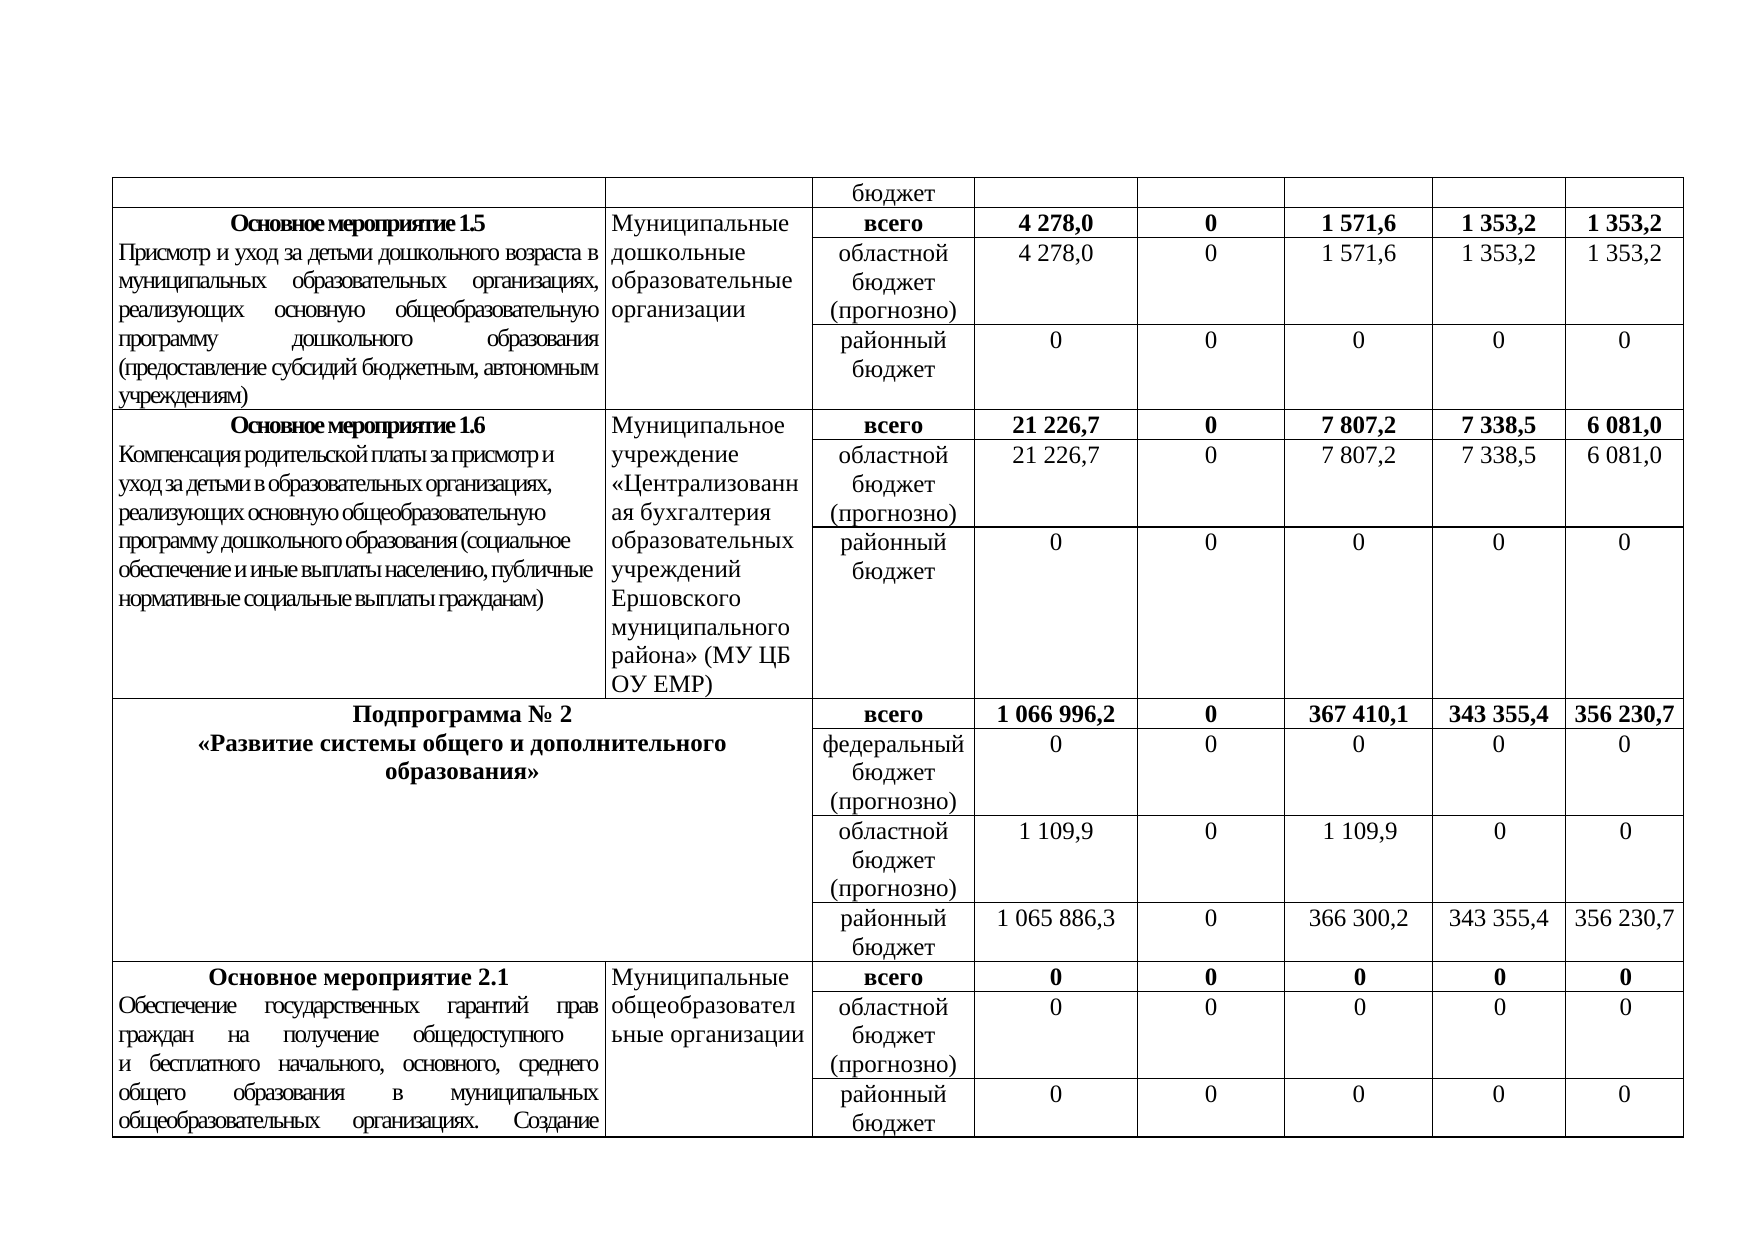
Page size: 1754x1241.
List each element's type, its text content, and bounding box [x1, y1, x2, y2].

table_cell 6 081,0 [1566, 410, 1683, 439]
table_cell 0 [1138, 410, 1284, 439]
table_cell 0 [1138, 440, 1284, 526]
table_cell 0 [1433, 729, 1565, 815]
table_cell 0 [1138, 729, 1284, 815]
table_cell 0 [1566, 992, 1683, 1078]
table_cell 1 353,2 [1566, 238, 1683, 324]
table_cell 1 066 996,2 [975, 699, 1137, 728]
table_cell 6 081,0 [1566, 440, 1683, 526]
table_cell областной бюджет (прогнозно) [813, 992, 974, 1078]
table_cell 0 [1566, 528, 1683, 698]
table_cell 0 [1433, 962, 1565, 991]
table_cell 0 [975, 729, 1137, 815]
table_cell 0 [1138, 528, 1284, 698]
table_cell 0 [975, 528, 1137, 698]
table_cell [606, 208, 812, 409]
table_cell 0 [975, 1079, 1137, 1136]
table_cell 0 [1433, 178, 1565, 207]
table_cell 0 [1138, 903, 1284, 961]
table_cell Подпрограмма № 2 «Развитие системы общего и дополнительного образования» [113, 699, 812, 961]
table_cell 0 [975, 992, 1137, 1078]
table_cell районный бюджет [813, 528, 974, 698]
table_cell всего [813, 208, 974, 237]
table_cell областной бюджет (прогнозно) [813, 816, 974, 902]
table_cell 0 [1285, 729, 1432, 815]
table_cell 0 [1138, 992, 1284, 1078]
table_cell 0 [1285, 992, 1432, 1078]
table_cell 0 [1138, 238, 1284, 324]
table_cell районный бюджет [813, 1079, 974, 1136]
table_cell 0 [1285, 325, 1432, 409]
table_cell всего [813, 962, 974, 991]
table_cell 0 [1285, 528, 1432, 698]
table_cell районный бюджет [813, 178, 974, 207]
table_cell Основное мероприятие 1.6 Компенсация родительской платы за присмотр и уход за детьми в образовательных организациях, реализующих основную общеобразовательную программу дошкольного образования (социальное обеспечение и иные выплаты населению, публичные нормативные социальные выплаты гражданам) [113, 410, 605, 698]
table_cell 1 065 886,3 [975, 903, 1137, 961]
table_cell Муниципальное учреждение «Централизованная бухгалтерия образовательных учреждений Ершовского муниципального района» (МУ ЦБ ОУ ЕМР) [606, 410, 812, 698]
table_cell 0 [1566, 962, 1683, 991]
table_cell Муниципальные общеобразовательные организации [606, 962, 812, 1136]
table_cell районный бюджет [813, 325, 974, 409]
table_cell 1 571,6 [1285, 238, 1432, 324]
table_cell 1 571,6 [1285, 208, 1432, 237]
table_cell федеральный бюджет (прогнозно) [813, 729, 974, 815]
table_cell 0 [975, 962, 1137, 991]
table_cell 4 278,0 [975, 208, 1137, 237]
table_cell 0 [1138, 699, 1284, 728]
table_cell 1 109,9 [1285, 816, 1432, 902]
table_cell 4 278,0 [975, 238, 1137, 324]
table_cell 0 [975, 178, 1137, 207]
table_cell 7 807,2 [1285, 440, 1432, 526]
table_cell 7 807,2 [1285, 410, 1432, 439]
table_cell 1 109,9 [975, 816, 1137, 902]
table_cell 1 353,2 [1433, 238, 1565, 324]
table_cell районный бюджет [813, 903, 974, 961]
table_cell 0 [1566, 325, 1683, 409]
table_cell Основное мероприятие 1.5 Присмотр и уход за детьми дошкольного возраста в муниципальных образовательных организациях, реализующих основную общеобразовательную программу дошкольного образования (предоставление субсидий бюджетным, автономным учреждениям) [113, 208, 605, 409]
table_cell 0 [1566, 1079, 1683, 1136]
table_cell 0 [1138, 962, 1284, 991]
table_cell 0 [975, 325, 1137, 409]
table_cell Основное мероприятие 2.1 Обеспечение государственных гарантий прав граждан на получение общедоступного и бесплатного начального, основного, среднего общего образования в муниципальных общеобразовательных организациях. Создание современных условий обучения и воспитания в муниципальных общеобразовательных организациях (укрепление материально-технической базы, создание во всех общеобразовательных организациях условий, соответствующих требованиям федеральных государственных образовательных стандартов, приведение помещений медицинского блока в соответствии с требованиями действующего законодательства, приобретение учебной литературы, подключение к сети Интернет) [113, 962, 605, 1136]
table_cell 1 353,2 [1566, 208, 1683, 237]
table_cell областной бюджет (прогнозно) [813, 440, 974, 526]
table_cell 0 [1285, 178, 1432, 207]
table_cell 0 [1566, 816, 1683, 902]
table_cell 0 [1138, 178, 1284, 207]
table_cell 7 338,5 [1433, 440, 1565, 526]
table_cell всего [813, 699, 974, 728]
table_cell 0 [1433, 325, 1565, 409]
table_cell 0 [1433, 1079, 1565, 1136]
table_cell 343 355,4 [1433, 699, 1565, 728]
table_cell всего [813, 410, 974, 439]
table_cell 356 230,7 [1566, 699, 1683, 728]
table_cell 0 [1138, 325, 1284, 409]
table_cell областной бюджет (прогнозно) [813, 238, 974, 324]
table_cell 0 [1566, 729, 1683, 815]
table_cell 0 [1433, 992, 1565, 1078]
table_cell 0 [1433, 528, 1565, 698]
table_cell 0 [1138, 1079, 1284, 1136]
table_cell 0 [1138, 816, 1284, 902]
table_cell 0 [1566, 178, 1683, 207]
table_cell 0 [1285, 962, 1432, 991]
table_cell 0 [1138, 208, 1284, 237]
table_cell 21 226,7 [975, 440, 1137, 526]
table_cell 0 [1433, 816, 1565, 902]
table_cell 366 300,2 [1285, 903, 1432, 961]
table_cell 367 410,1 [1285, 699, 1432, 728]
table_cell 7 338,5 [1433, 410, 1565, 439]
table_cell 1 353,2 [1433, 208, 1565, 237]
table_cell 356 230,7 [1566, 903, 1683, 961]
table_cell 21 226,7 [975, 410, 1137, 439]
table_cell 343 355,4 [1433, 903, 1565, 961]
table_cell 0 [1285, 1079, 1432, 1136]
